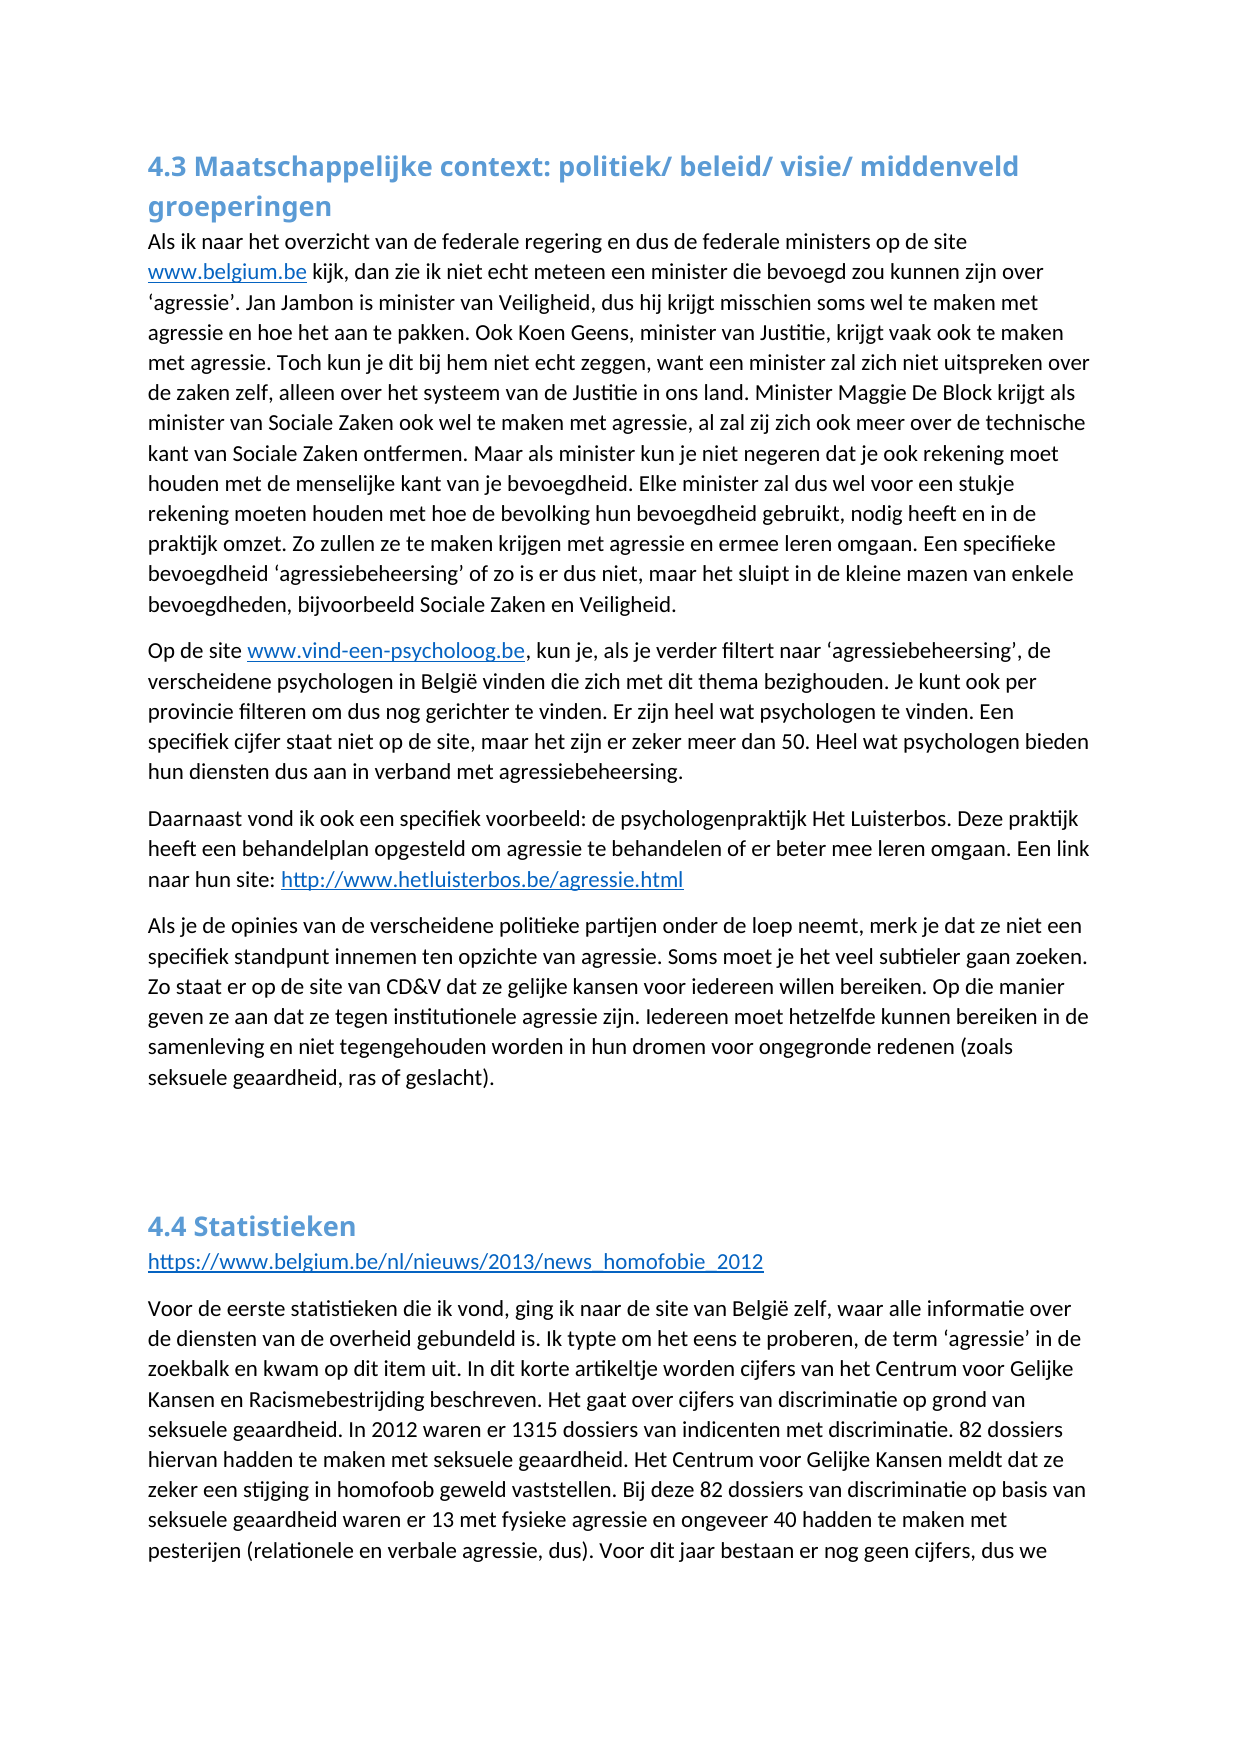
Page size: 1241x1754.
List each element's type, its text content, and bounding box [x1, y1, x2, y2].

text Als ik naar het overzicht van de federale regering en dus de federale ministers op de site www.belgium.be kijk, dan zie ik niet echt meteen een minister die bevoegd zou kunnen zijn over ‘agressie’. Jan Jambon is minister van Veiligheid, dus hij krijgt misschien soms wel te maken met agressie en hoe het aan te pakken. Ook Koen Geens, minister van Justitie, krijgt vaak ook te maken met agressie. Toch kun je dit bij hem niet echt zeggen, want een minister zal zich niet uitspreken over de zaken zelf, alleen over het systeem van de Justitie in ons land. Minister Maggie De Block krijgt als minister van Sociale Zaken ook wel te maken met agressie, al zal zij zich ook meer over de technische kant van Sociale Zaken ontfermen. Maar als minister kun je niet negeren dat je ook rekening moet houden met de menselijke kant van je bevoegdheid. Elke minister zal dus wel voor een stukje rekening moeten houden met hoe de bevolking hun bevoegdheid gebruikt, nodig heeft en in de praktijk omzet. Zo zullen ze te maken krijgen met agressie en ermee leren omgaan. Een specifieke bevoegdheid ‘agressiebeheersing’ of zo is er dus niet, maar het sluipt in de kleine mazen van enkele bevoegdheden, bijvoorbeeld Sociale Zaken en Veiligheid. [148, 227, 1093, 618]
text Als je de opinies van de verscheidene politieke partijen onder de loep neemt, merk je dat ze niet een specifiek standpunt innemen ten opzichte van agressie. Soms moet je het veel subtieler gaan zoeken. Zo staat er op de site van CD&V dat ze gelijke kansen voor iedereen willen bereiken. Op die manier geven ze aan dat ze tegen institutionele agressie zijn. Iedereen moet hetzelfde kunnen bereiken in de samenleving en niet tegengehouden worden in hun dromen voor ongegronde redenen (zoals seksuele geaardheid, ras of geslacht). [148, 912, 1093, 1091]
subtitle 4.4 Statistieken [148, 1207, 1093, 1244]
subtitle 4.3 Maatschappelijke context: politiek/ beleid/ visie/ middenveld groeperingen [148, 148, 1093, 224]
text https://www.belgium.be/nl/nieuws/2013/news_homofobie_2012 [148, 1247, 1093, 1275]
text Op de site www.vind-een-psycholoog.be, kun je, als je verder filtert naar ‘agressiebeheersing’, de verscheidene psychologen in België vinden die zich met dit thema bezighouden. Je kunt ook per provincie filteren om dus nog gerichter te vinden. Er zijn heel wat psychologen te vinden. Een specifiek cijfer staat niet op de site, maar het zijn er zeker meer dan 50. Heel wat psychologen bieden hun diensten dus aan in verband met agressiebeheersing. [148, 637, 1093, 785]
text Daarnaast vond ik ook een specifiek voorbeeld: de psychologenpraktijk Het Luisterbos. Deze praktijk heeft een behandelplan opgesteld om agressie te behandelen of er beter mee leren omgaan. Een link naar hun site: http://www.hetluisterbos.be/agressie.html [148, 804, 1093, 893]
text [148, 1294, 1093, 1564]
